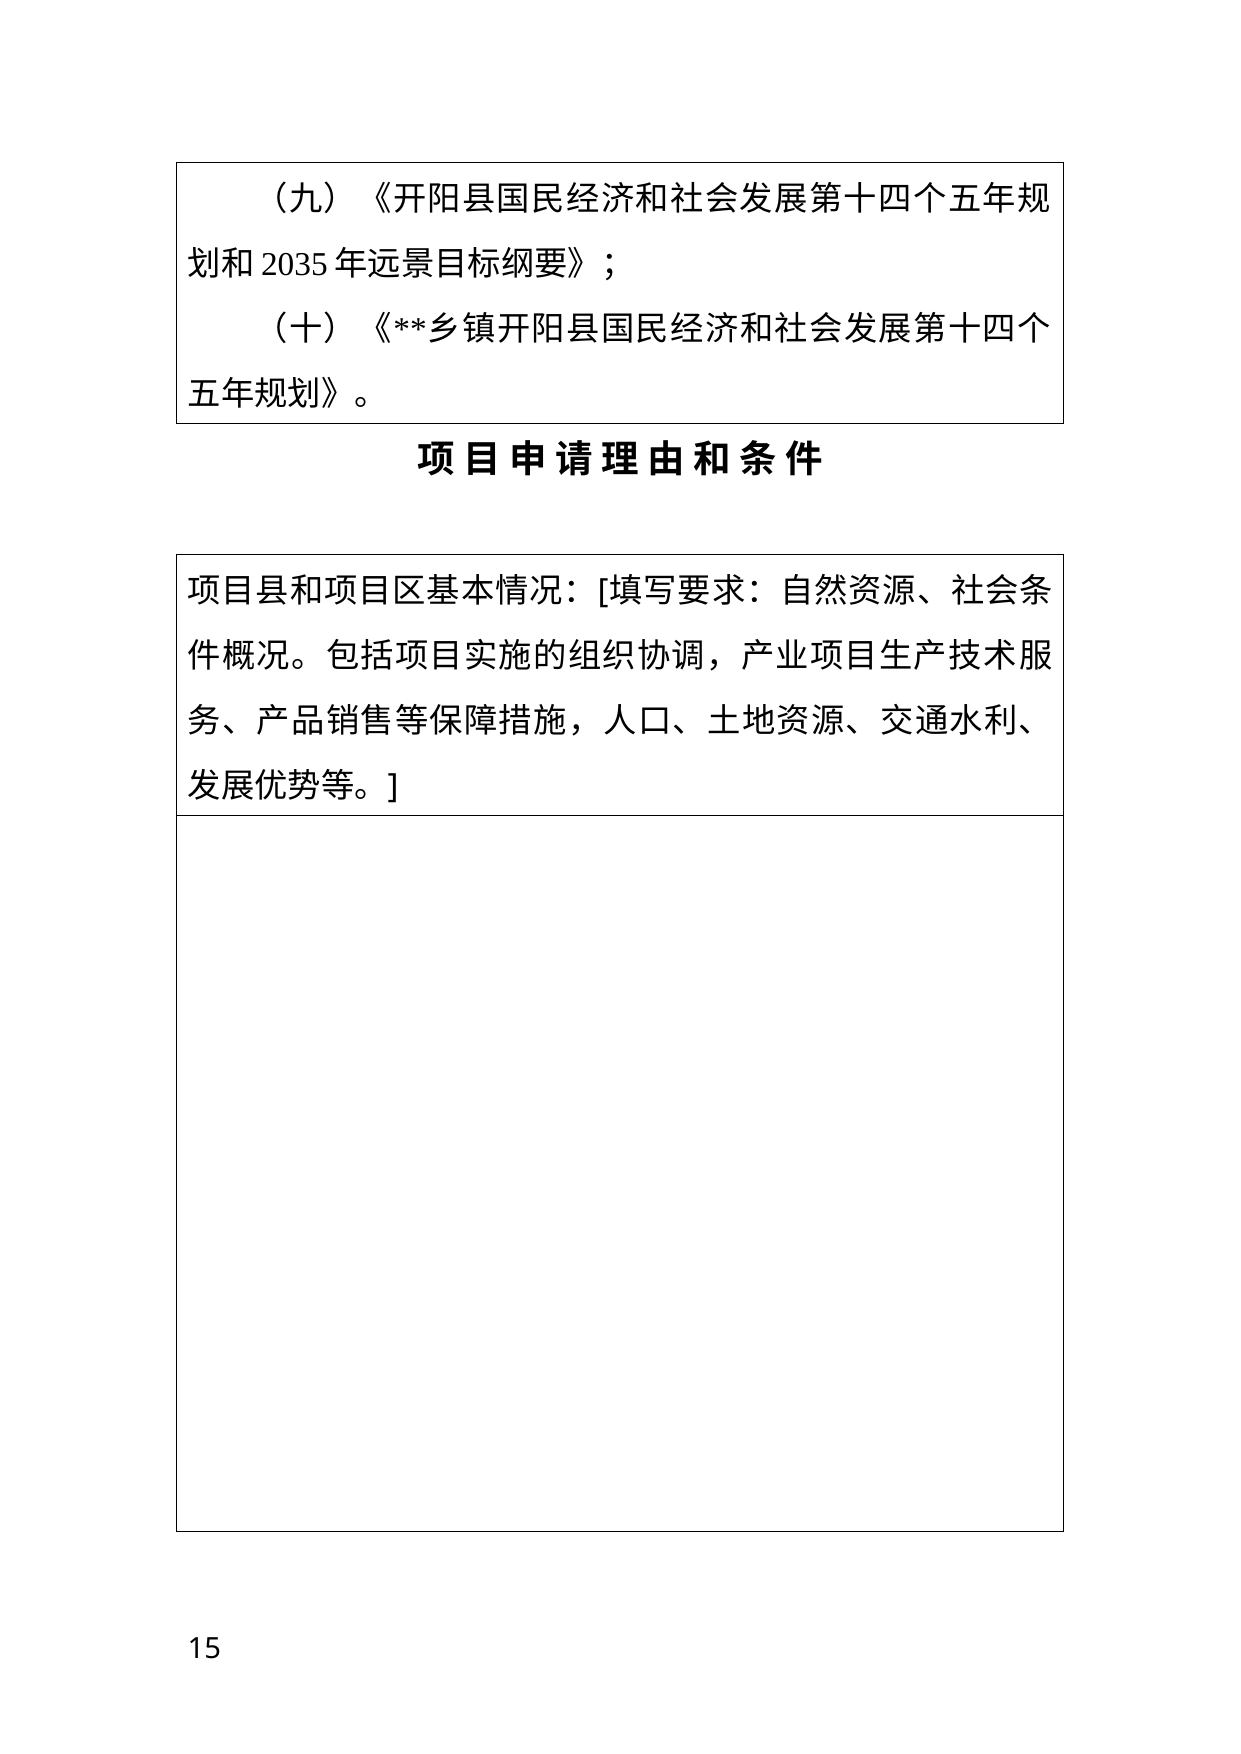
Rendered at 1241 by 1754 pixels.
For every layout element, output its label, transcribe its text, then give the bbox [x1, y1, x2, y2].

text 项 目 申 请 理 由 和 条 件 [187, 424, 1053, 489]
table_cell [177, 816, 1063, 1531]
table_header 项目县和项目区基本情况：[填写要求：自然资源、社会条件概况。包括项目实施的组织协调，产业项目生产技术服务、产品销售等保障措施，人口、土地资源、交通水利、发展优势等。] [177, 555, 1063, 815]
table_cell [177, 163, 1063, 423]
